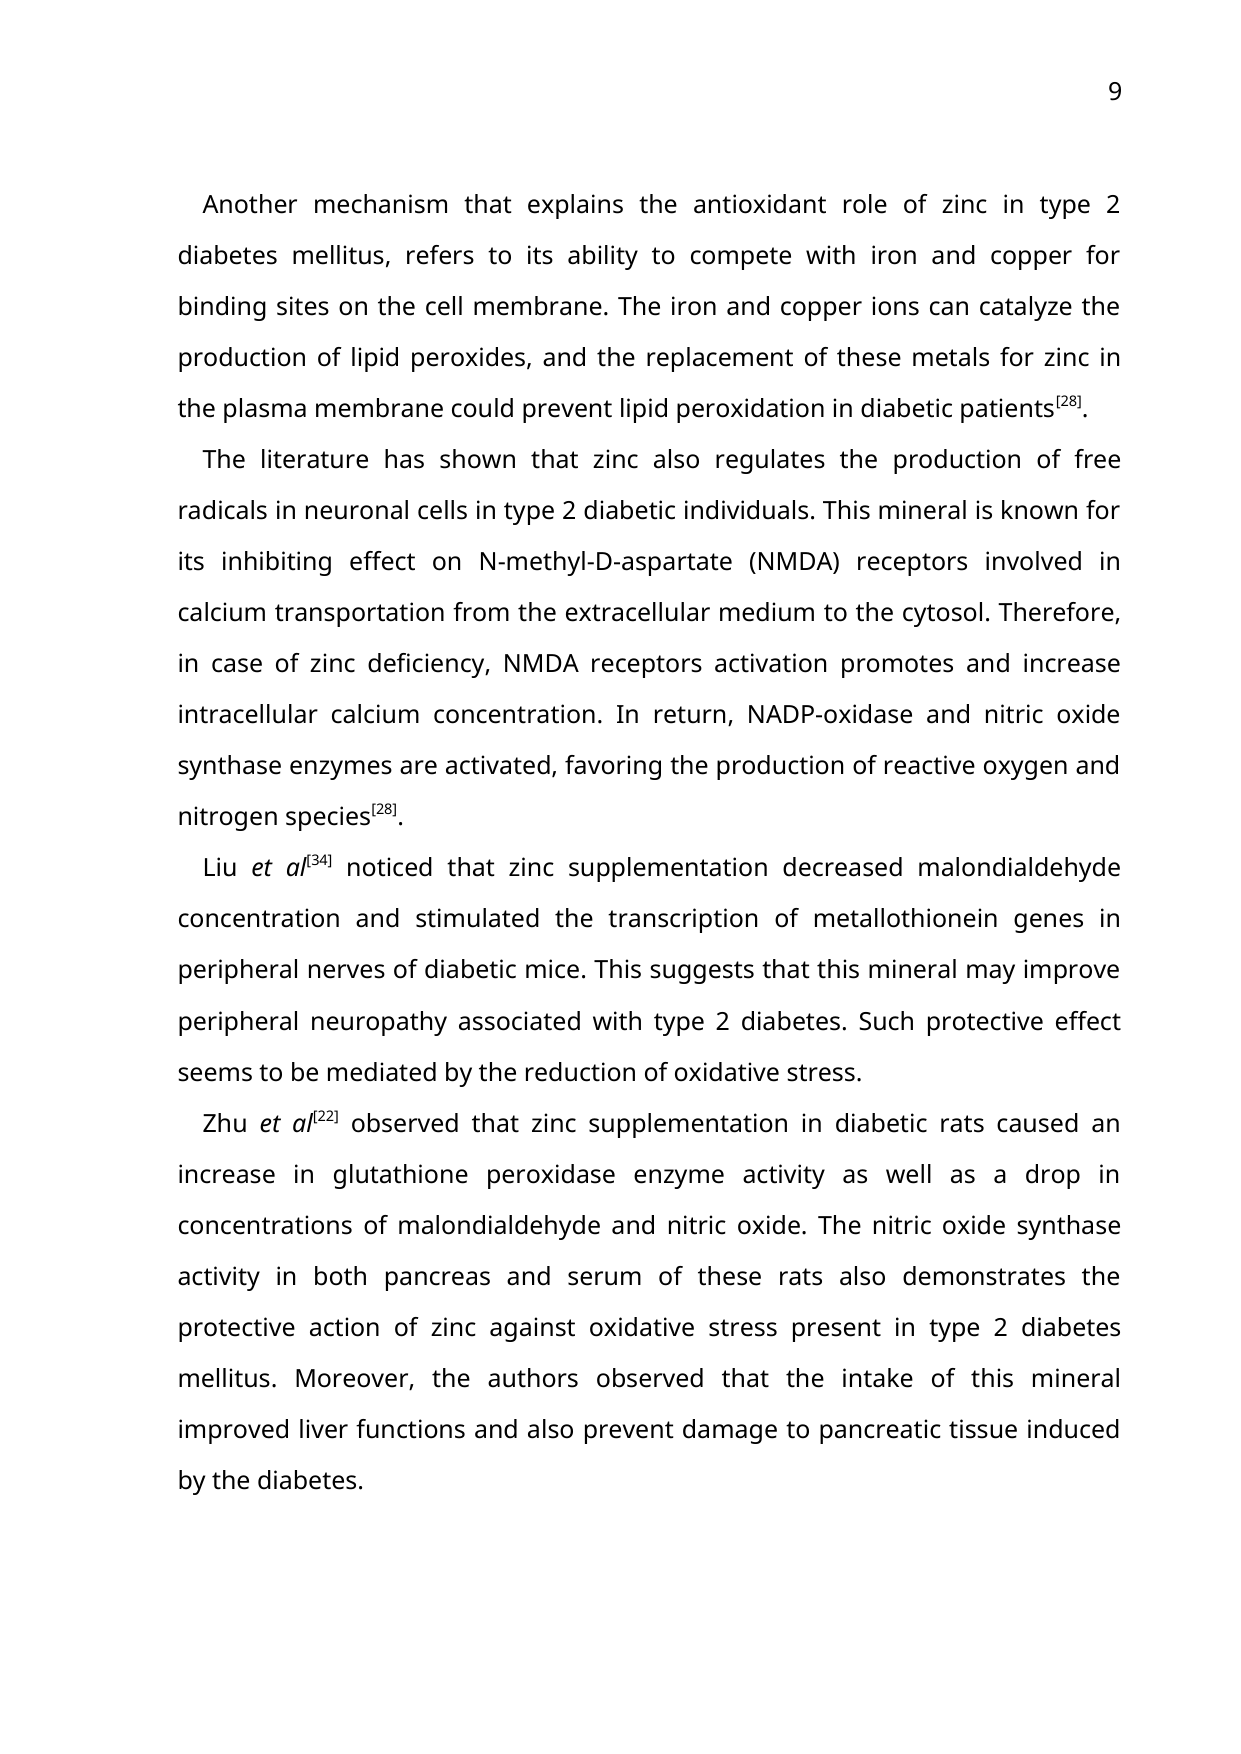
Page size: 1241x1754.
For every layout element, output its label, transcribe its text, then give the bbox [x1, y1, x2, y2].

text Another mechanism that explains the antioxidant role of zinc in type 2 diabetes mellitus, refers to its ability to compete with iron and copper for binding sites on the cell membrane. The iron and copper ions can catalyze the production of lipid peroxides, and the replacement of these metals for zinc in the plasma membrane could prevent lipid peroxidation in diabetic patients[28]. [177, 187, 1122, 425]
text Liu et al[34] noticed that zinc supplementation decreased malondialdehyde concentration and stimulated the transcription of metallothionein genes in peripheral nerves of diabetic mice. This suggests that this mineral may improve peripheral neuropathy associated with type 2 diabetes. Such protective effect seems to be mediated by the reduction of oxidative stress. [177, 850, 1122, 1088]
text The literature has shown that zinc also regulates the production of free radicals in neuronal cells in type 2 diabetic individuals. This mineral is known for its inhibiting effect on N-methyl-D-aspartate (NMDA) receptors involved in calcium transportation from the extracellular medium to the cytosol. Therefore, in case of zinc deficiency, NMDA receptors activation promotes and increase intracellular calcium concentration. In return, NADP-oxidase and nitric oxide synthase enzymes are activated, favoring the production of reactive oxygen and nitrogen species[28]. [177, 442, 1122, 833]
text Zhu et al[22] observed that zinc supplementation in diabetic rats caused an increase in glutathione peroxidase enzyme activity as well as a drop in concentrations of malondialdehyde and nitric oxide. The nitric oxide synthase activity in both pancreas and serum of these rats also demonstrates the protective action of zinc against oxidative stress present in type 2 diabetes mellitus. Moreover, the authors observed that the intake of this mineral improved liver functions and also prevent damage to pancreatic tissue induced by the diabetes. [177, 1105, 1122, 1497]
